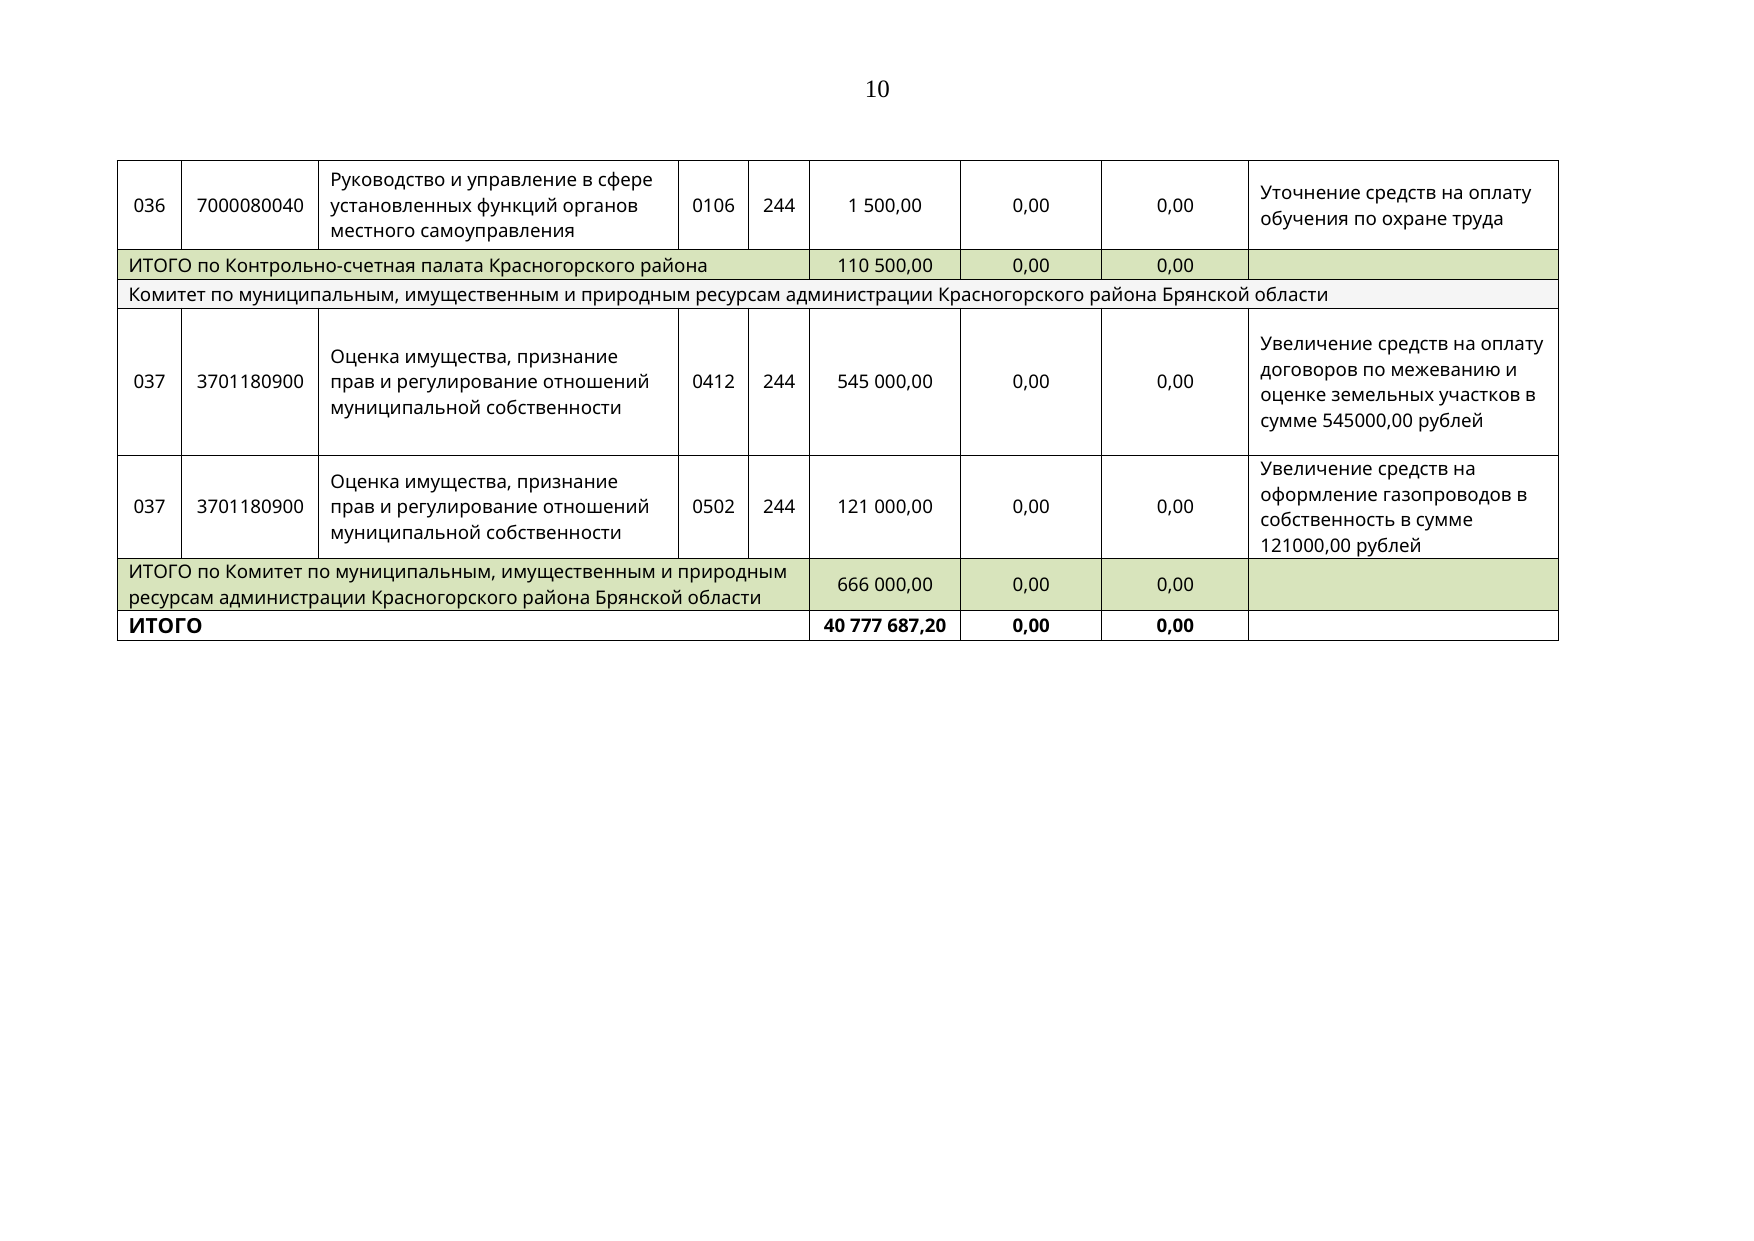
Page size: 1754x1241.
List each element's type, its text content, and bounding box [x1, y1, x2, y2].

table_cell ИТОГО [118, 611, 809, 640]
table_cell 0,00 [961, 250, 1101, 279]
table_cell 0106 [679, 161, 748, 249]
table_cell [1249, 250, 1558, 279]
table_cell 1 500,00 [810, 161, 960, 249]
table_cell Увеличение средств на оплату договоров по межеванию и оценке земельных участков в сумме 545000,00 рублей [1249, 309, 1558, 454]
table_cell 545 000,00 [810, 309, 960, 454]
table_cell [1249, 611, 1558, 640]
table_cell 0,00 [1102, 161, 1248, 249]
table_cell 0,00 [961, 611, 1101, 640]
table_cell 036 [118, 161, 181, 249]
table_cell 121 000,00 [810, 456, 960, 558]
table_cell 3701180900 [182, 456, 318, 558]
table_cell 0,00 [961, 559, 1101, 610]
table_cell Оценка имущества, признание прав и регулирование отношений муниципальной собственности [319, 456, 678, 558]
table_cell Увеличение средств на оформление газопроводов в собственность в сумме 121000,00 рублей [1249, 456, 1558, 558]
table_cell 0,00 [961, 309, 1101, 454]
table_cell 3701180900 [182, 309, 318, 454]
table_cell 110 500,00 [810, 250, 960, 279]
table_cell 0,00 [1102, 611, 1248, 640]
table_cell ИТОГО по Контрольно-счетная палата Красногорского района [118, 250, 809, 279]
table_cell 037 [118, 309, 181, 454]
table_cell 0412 [679, 309, 748, 454]
table_cell 0,00 [961, 161, 1101, 249]
table_cell Комитет по муниципальным, имущественным и природным ресурсам администрации Красногорского района Брянской области [118, 280, 1558, 308]
table_cell 40 777 687,20 [810, 611, 960, 640]
table_cell 0,00 [961, 456, 1101, 558]
table_cell 0502 [679, 456, 748, 558]
table_cell 0,00 [1102, 309, 1248, 454]
table_cell 0,00 [1102, 456, 1248, 558]
table_cell Оценка имущества, признание прав и регулирование отношений муниципальной собственности [319, 309, 678, 454]
table_cell Уточнение средств на оплату обучения по охране труда [1249, 161, 1558, 249]
table_cell 244 [749, 456, 809, 558]
table_cell 244 [749, 309, 809, 454]
table_cell [1249, 559, 1558, 610]
table_cell 0,00 [1102, 250, 1248, 279]
table_cell 0,00 [1102, 559, 1248, 610]
table_cell ИТОГО по Комитет по муниципальным, имущественным и природным ресурсам администрации Красногорского района Брянской области [118, 559, 809, 610]
table_cell 244 [749, 161, 809, 249]
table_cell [319, 161, 678, 249]
table_cell 7000080040 [182, 161, 318, 249]
table_cell 666 000,00 [810, 559, 960, 610]
table_cell 037 [118, 456, 181, 558]
